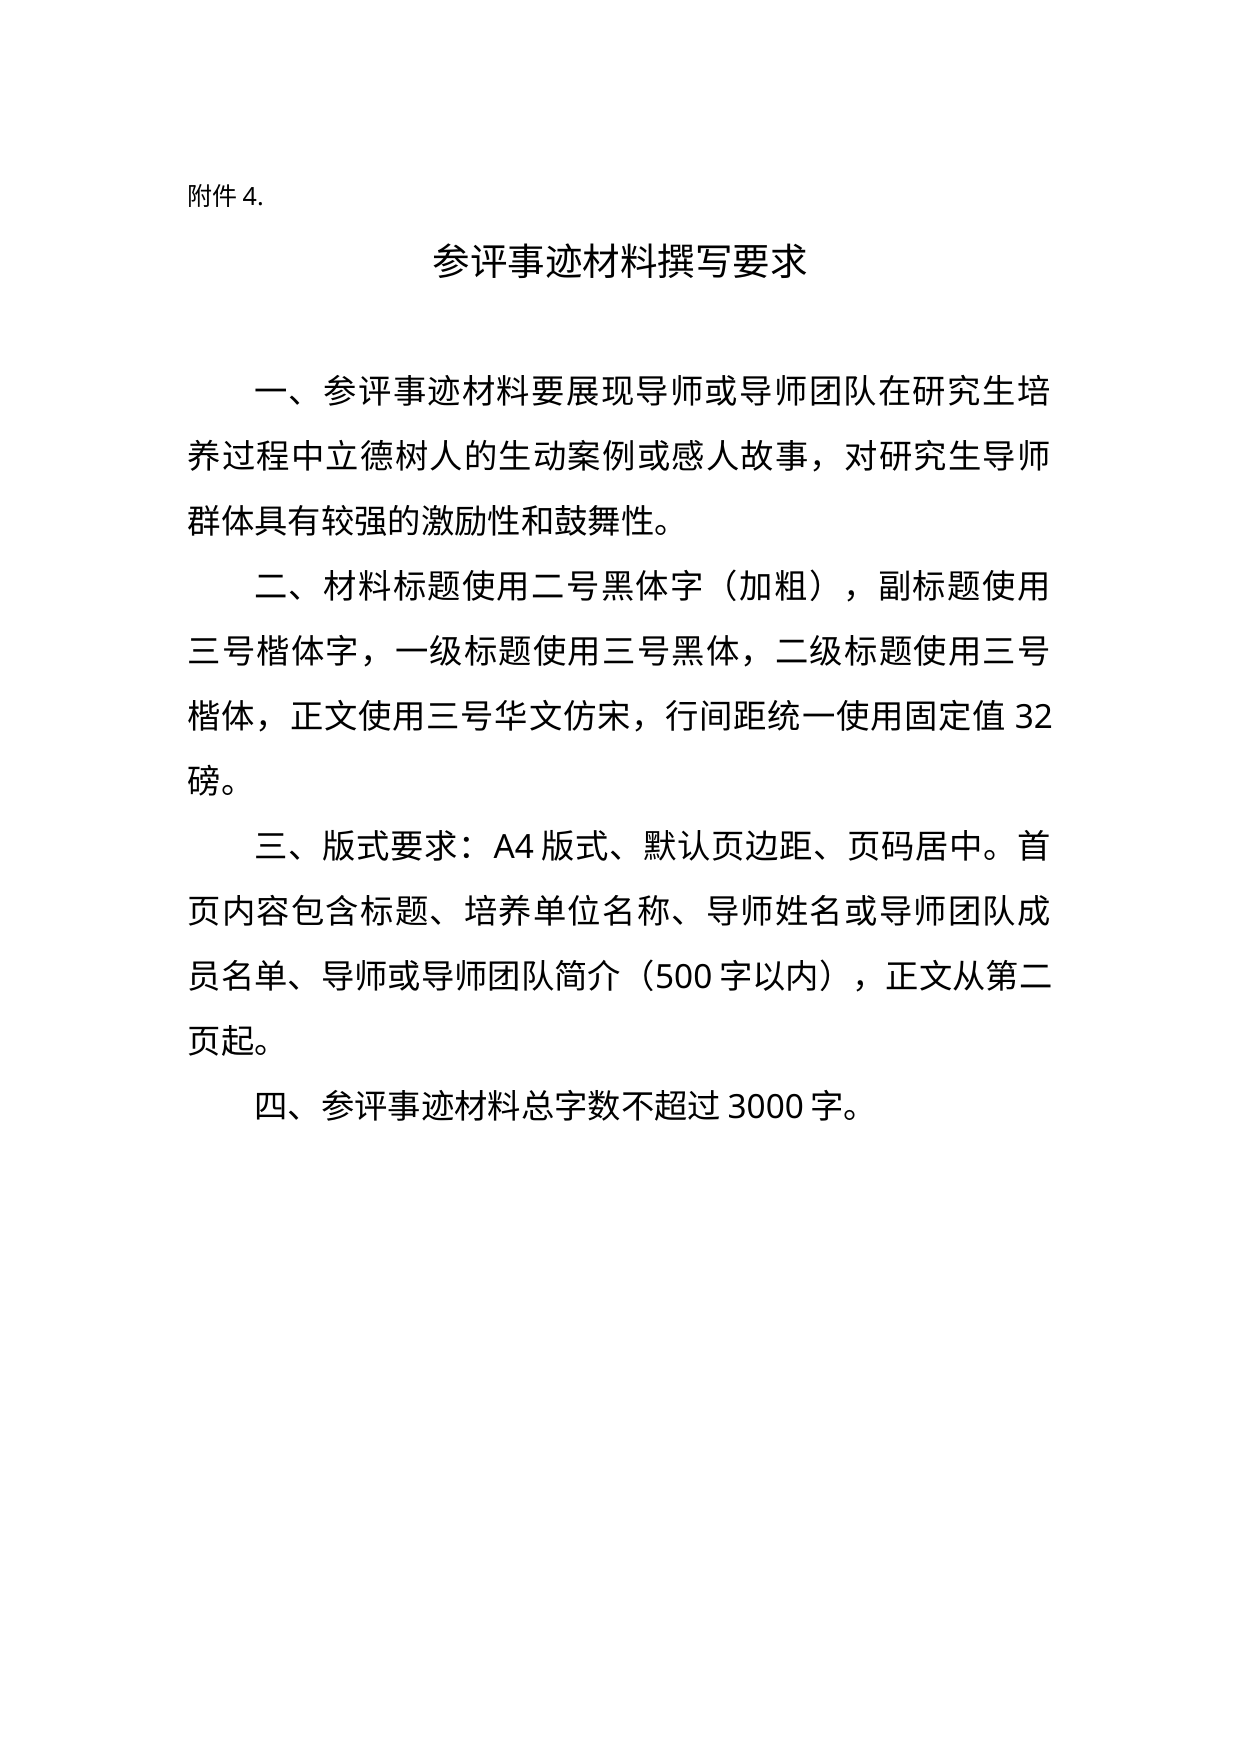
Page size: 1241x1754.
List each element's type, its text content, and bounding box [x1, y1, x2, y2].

text 三、版式要求：A4版式、默认页边距、页码居中。首页内容包含标题、培养单位名称、导师姓名或导师团队成员名单、导师或导师团队简介（500字以内），正文从第二页起。 [187, 812, 1053, 1072]
text 附件4. [187, 162, 1053, 227]
text 二、材料标题使用二号黑体字（加粗），副标题使用三号楷体字，一级标题使用三号黑体，二级标题使用三号楷体，正文使用三号华文仿宋，行间距统一使用固定值32磅。 [187, 552, 1053, 812]
text 一、参评事迹材料要展现导师或导师团队在研究生培养过程中立德树人的生动案例或感人故事，对研究生导师群体具有较强的激励性和鼓舞性。 [187, 357, 1053, 552]
text 四、参评事迹材料总字数不超过3000字。 [187, 1072, 1053, 1137]
text 参评事迹材料撰写要求 [187, 227, 1053, 292]
